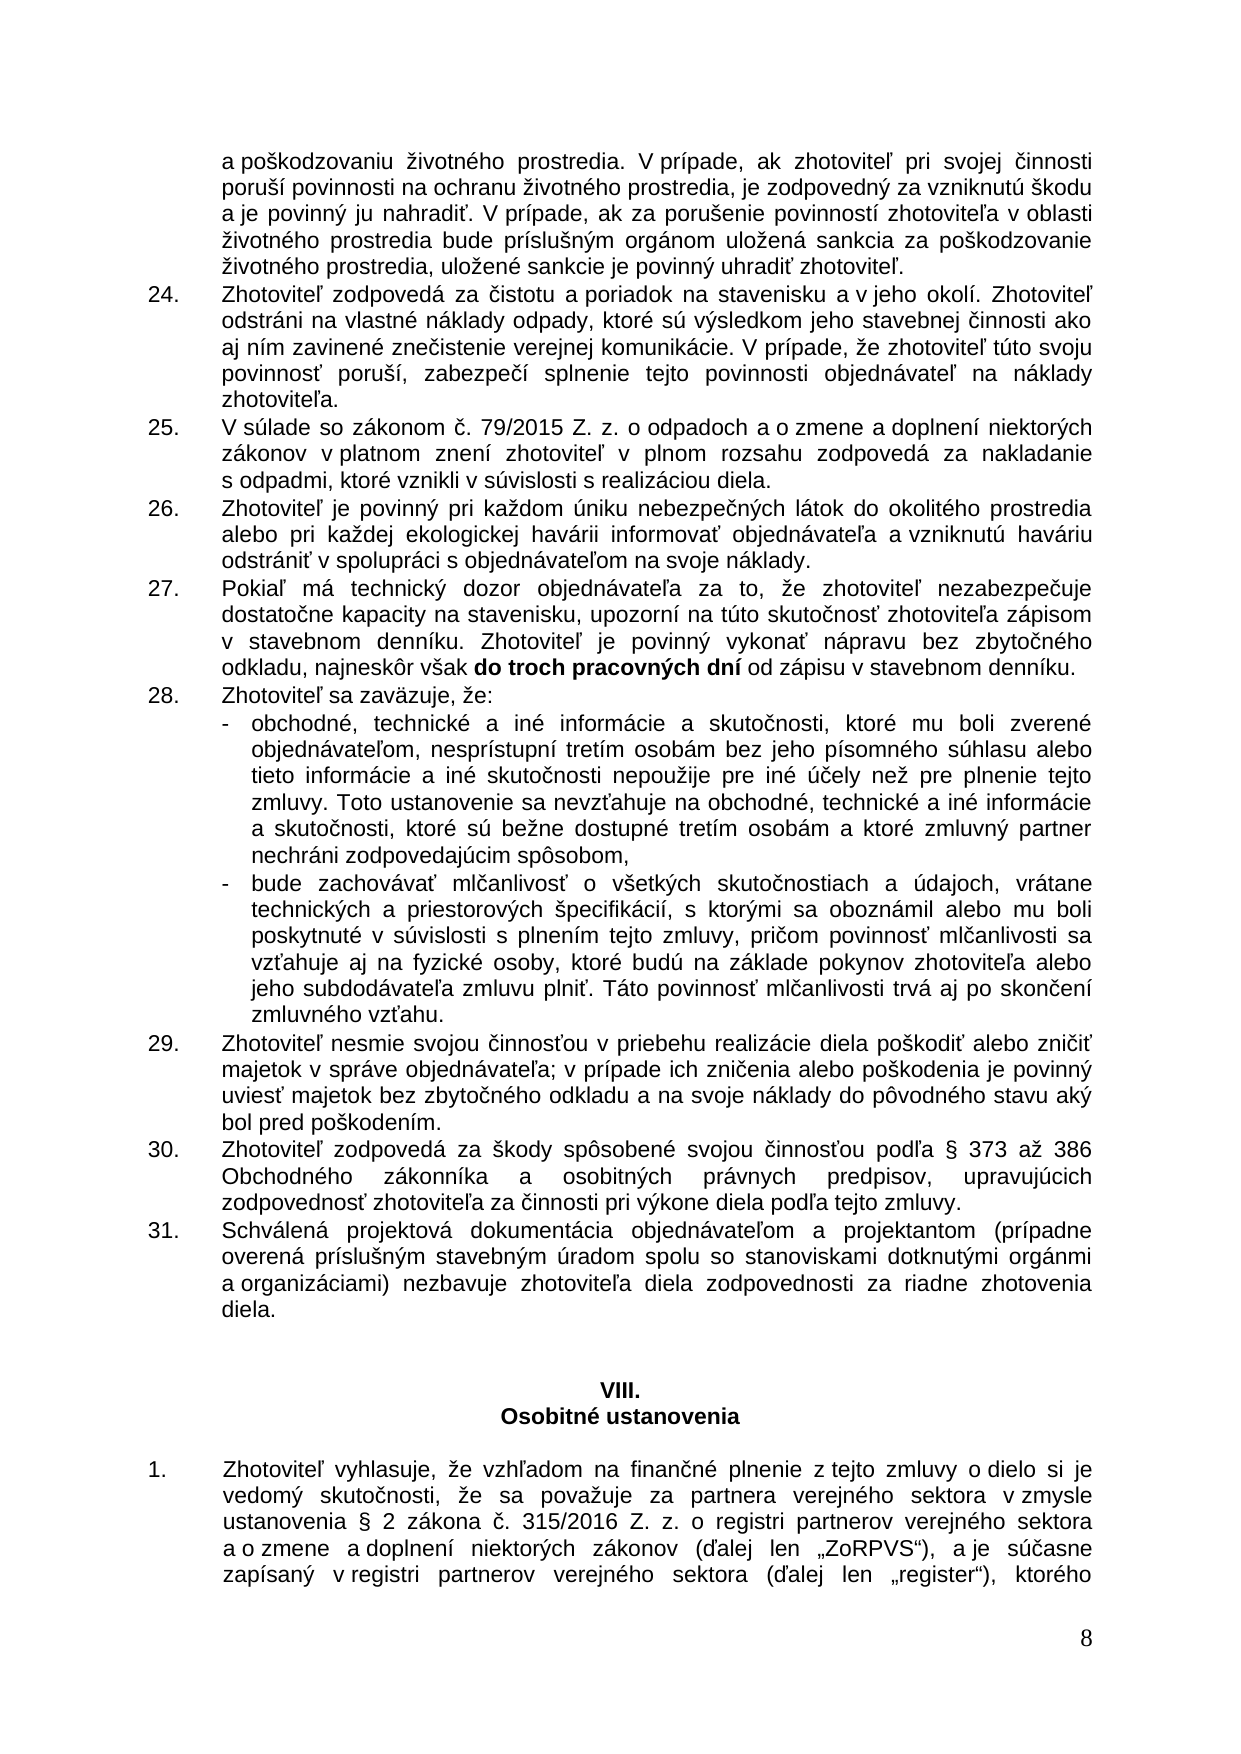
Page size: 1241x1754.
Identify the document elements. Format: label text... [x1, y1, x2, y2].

list Pokiaľ má technický dozor objednávateľa za to, že zhotoviteľ nezabezpečuje dostatočne kapacity na stavenisku, upozorní na túto skutočnosť zhotoviteľa zápisom v stavebnom denníku. Zhotoviteľ je povinný vykonať nápravu bez zbytočného odkladu, najneskôr však do troch pracovných dní od zápisu v stavebnom denníku. [148, 575, 1093, 681]
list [148, 148, 1093, 279]
list bude zachovávať mlčanlivosť o všetkých skutočnostiach a údajoch, vrátane technických a priestorových špecifikácií, s ktorými sa oboznámil alebo mu boli poskytnuté v súvislosti s plnením tejto zmluvy, pričom povinnosť mlčanlivosti sa vzťahuje aj na fyzické osoby, ktoré budú na základe pokynov zhotoviteľa alebo jeho subdodávateľa zmluvu plniť. Táto povinnosť mlčanlivosti trvá aj po skončení zmluvného vzťahu. [221, 870, 1093, 1028]
list Zhotoviteľ sa zaväzuje, že: [148, 682, 1093, 708]
text Osobitné ustanovenia [148, 1403, 1093, 1429]
list Schválená projektová dokumentácia objednávateľom a projektantom (prípadne overená príslušným stavebným úradom spolu so stanoviskami dotknutými orgánmi a organizáciami) nezbavuje zhotoviteľa diela zodpovednosti za riadne zhotovenia diela. [148, 1217, 1093, 1322]
list Zhotoviteľ je povinný pri každom úniku nebezpečných látok do okolitého prostredia alebo pri každej ekologickej havárii informovať objednávateľa a vzniknutú haváriu odstrániť v spolupráci s objednávateľom na svoje náklady. [148, 494, 1093, 574]
list Zhotoviteľ zodpovedá za čistotu a poriadok na stavenisku a v jeho okolí. Zhotoviteľ odstráni na vlastné náklady odpady, ktoré sú výsledkom jeho stavebnej činnosti ako aj ním zavinené znečistenie verejnej komunikácie. V prípade, že zhotoviteľ túto svoju povinnosť poruší, zabezpečí splnenie tejto povinnosti objednávateľ na náklady zhotoviteľa. [148, 281, 1093, 413]
list Zhotoviteľ nesmie svojou činnosťou v priebehu realizácie diela poškodiť alebo zničiť majetok v správe objednávateľa; v prípade ich zničenia alebo poškodenia je povinný uviesť majetok bez zbytočného odkladu a na svoje náklady do pôvodného stavu aký bol pred poškodením. [148, 1029, 1093, 1135]
text VIII. [148, 1377, 1093, 1403]
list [148, 1456, 1093, 1587]
list obchodné, technické a iné informácie a skutočnosti, ktoré mu boli zverené objednávateľom, nesprístupní tretím osobám bez jeho písomného súhlasu alebo tieto informácie a iné skutočnosti nepoužije pre iné účely než pre plnenie tejto zmluvy. Toto ustanovenie sa nevzťahuje na obchodné, technické a iné informácie a skutočnosti, ktoré sú bežne dostupné tretím osobám a ktoré zmluvný partner nechráni zodpovedajúcim spôsobom, [221, 710, 1093, 868]
list Zhotoviteľ zodpovedá za škody spôsobené svojou činnosťou podľa § 373 až 386 Obchodného zákonníka a osobitných právnych predpisov, upravujúcich zodpovednosť zhotoviteľa za činnosti pri výkone diela podľa tejto zmluvy. [148, 1136, 1093, 1216]
list V súlade so zákonom č. 79/2015 Z. z. o odpadoch a o zmene a doplnení niektorých zákonov v platnom znení zhotoviteľ v plnom rozsahu zodpovedá za nakladanie s odpadmi, ktoré vznikli v súvislosti s realizáciou diela. [148, 414, 1093, 493]
